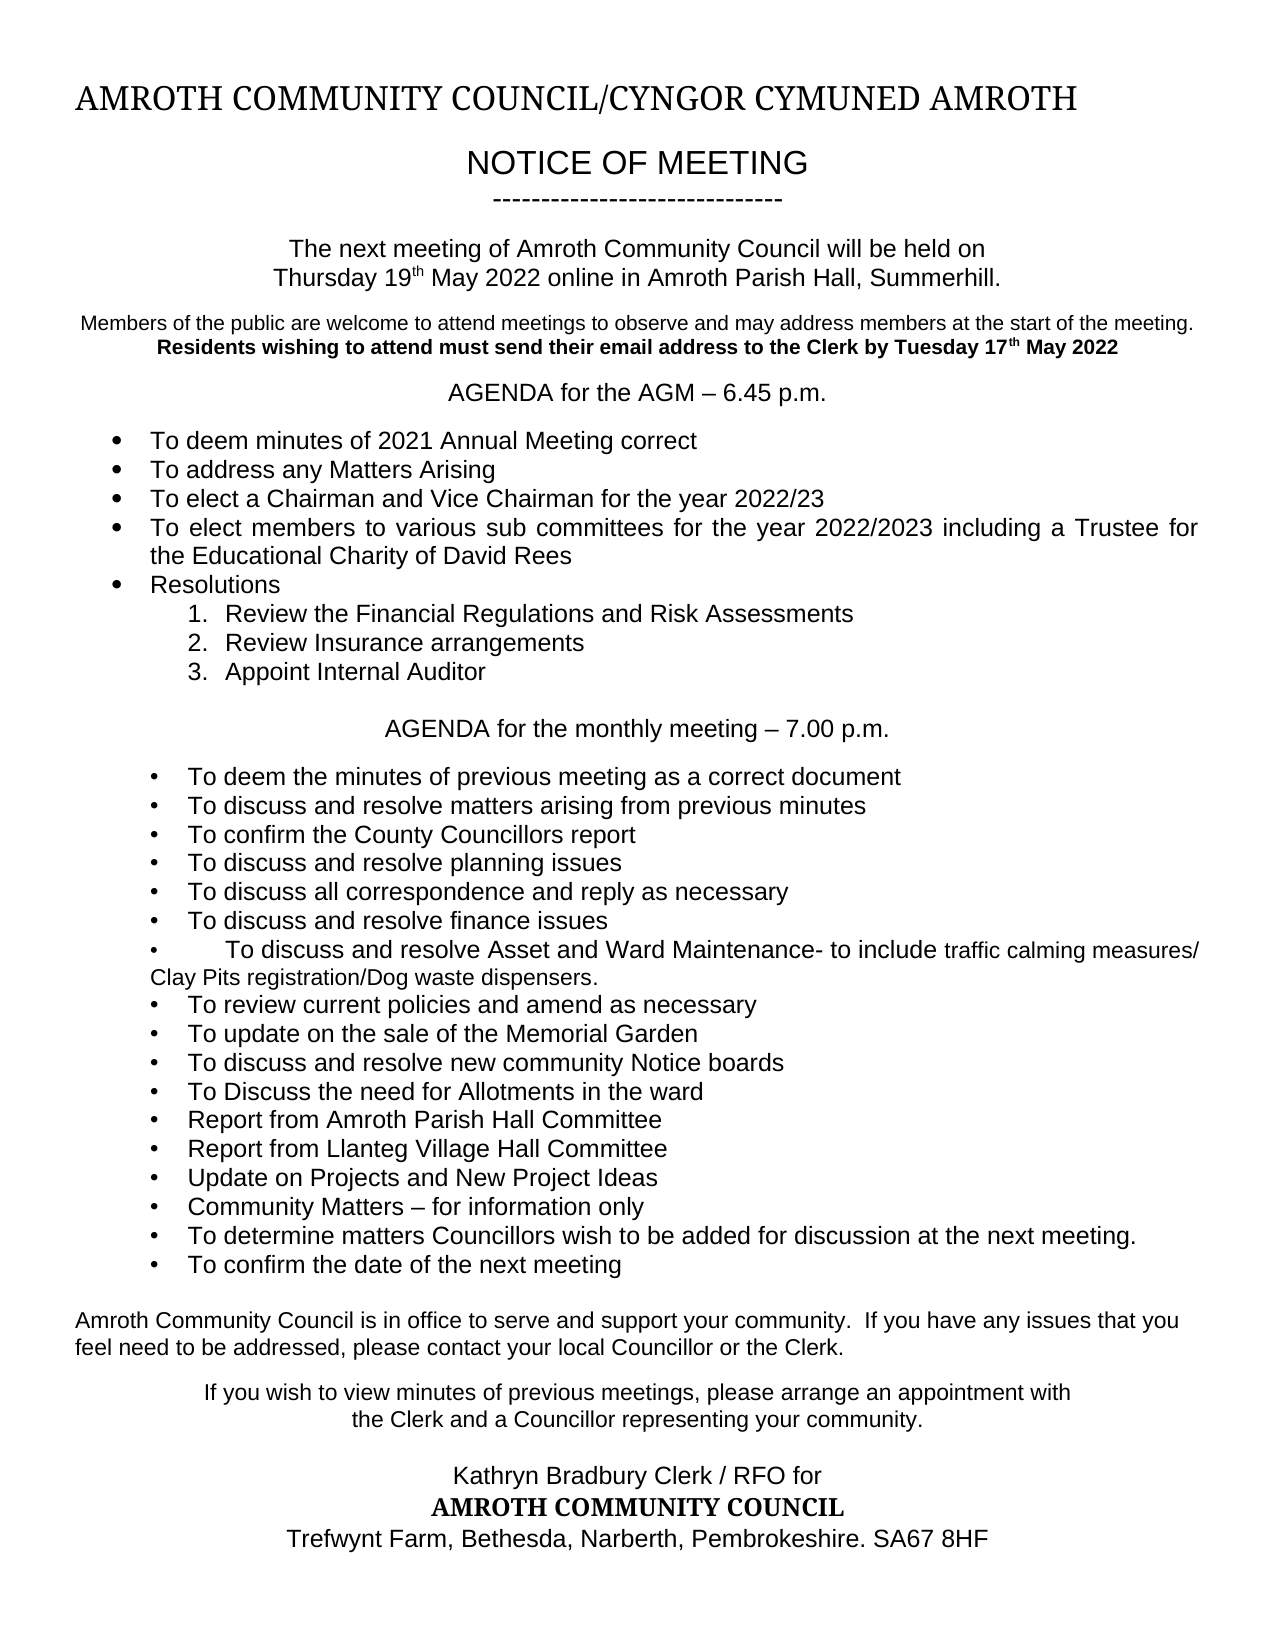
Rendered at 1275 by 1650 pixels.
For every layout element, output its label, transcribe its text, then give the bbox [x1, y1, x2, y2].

list Update on Projects and New Project Ideas [150, 1163, 1200, 1192]
text Amroth Community Council is in office to serve and support your community. If you have any issues that you feel need to be addressed, please contact your local Councillor or the Clerk. [75, 1307, 1200, 1360]
list To elect a Chairman and Vice Chairman for the year 2022/23 [112, 484, 1200, 512]
subtitle AMROTH COMMUNITY COUNCIL [75, 1489, 1200, 1523]
list To discuss and resolve Asset and Ward Maintenance- to include traffic calming measures/ Clay Pits registration/Dog waste dispensers. [150, 935, 1200, 990]
list To confirm the date of the next meeting [150, 1250, 1200, 1279]
list Community Matters – for information only [150, 1192, 1200, 1221]
list Review the Financial Regulations and Risk Assessments [187, 599, 1200, 628]
list To review current policies and amend as necessary [150, 990, 1200, 1019]
list To discuss all correspondence and reply as necessary [150, 877, 1200, 906]
text Trefwynt Farm, Bethesda, Narberth, Pembrokeshire. SA67 8HF [75, 1523, 1200, 1552]
list Resolutions [112, 570, 1200, 599]
text Members of the public are welcome to attend meetings to observe and may address members at the start of the meeting. Residents wishing to attend must send their email address to the Clerk by Tuesday 17th May 2022 [75, 311, 1200, 359]
list To Discuss the need for Allotments in the ward [150, 1077, 1200, 1106]
text the Clerk and a Councillor representing your community. [75, 1406, 1200, 1432]
list To determine matters Councillors wish to be added for discussion at the next meeting. [150, 1221, 1200, 1250]
list Report from Amroth Parish Hall Committee [150, 1106, 1200, 1134]
list To deem the minutes of previous meeting as a correct document [150, 762, 1200, 791]
text If you wish to view minutes of previous meetings, please arrange an appointment with [75, 1379, 1200, 1406]
list Report from Llanteg Village Hall Committee [150, 1134, 1200, 1163]
list To discuss and resolve planning issues [150, 848, 1200, 877]
list To discuss and resolve matters arising from previous minutes [150, 791, 1200, 819]
list To discuss and resolve finance issues [150, 906, 1200, 935]
text The next meeting of Amroth Community Council will be held on [75, 234, 1200, 263]
text Thursday 19th May 2022 online in Amroth Parish Hall, Summerhill. [75, 263, 1200, 292]
list Review Insurance arrangements [187, 628, 1200, 656]
list To elect members to various sub committees for the year 2022/2023 including a Trustee for the Educational Charity of David Rees [112, 512, 1200, 570]
list To discuss and resolve new community Notice boards [150, 1048, 1200, 1077]
text NOTICE OF MEETING [75, 143, 1200, 182]
text AMROTH COMMUNITY COUNCIL/CYNGOR CYMUNED AMROTH [75, 75, 1200, 120]
text Kathryn Bradbury Clerk / RFO for [75, 1461, 1200, 1489]
list Appoint Internal Auditor [187, 656, 1200, 685]
text AGENDA for the monthly meeting – 7.00 p.m. [75, 714, 1200, 743]
list To confirm the County Councillors report [150, 819, 1200, 848]
text ------------------------------ [75, 182, 1200, 215]
subtitle AGENDA for the AGM – 6.45 p.m. [75, 378, 1200, 407]
list To update on the sale of the Memorial Garden [150, 1019, 1200, 1048]
list To deem minutes of 2021 Annual Meeting correct [112, 426, 1200, 455]
list To address any Matters Arising [112, 455, 1200, 484]
